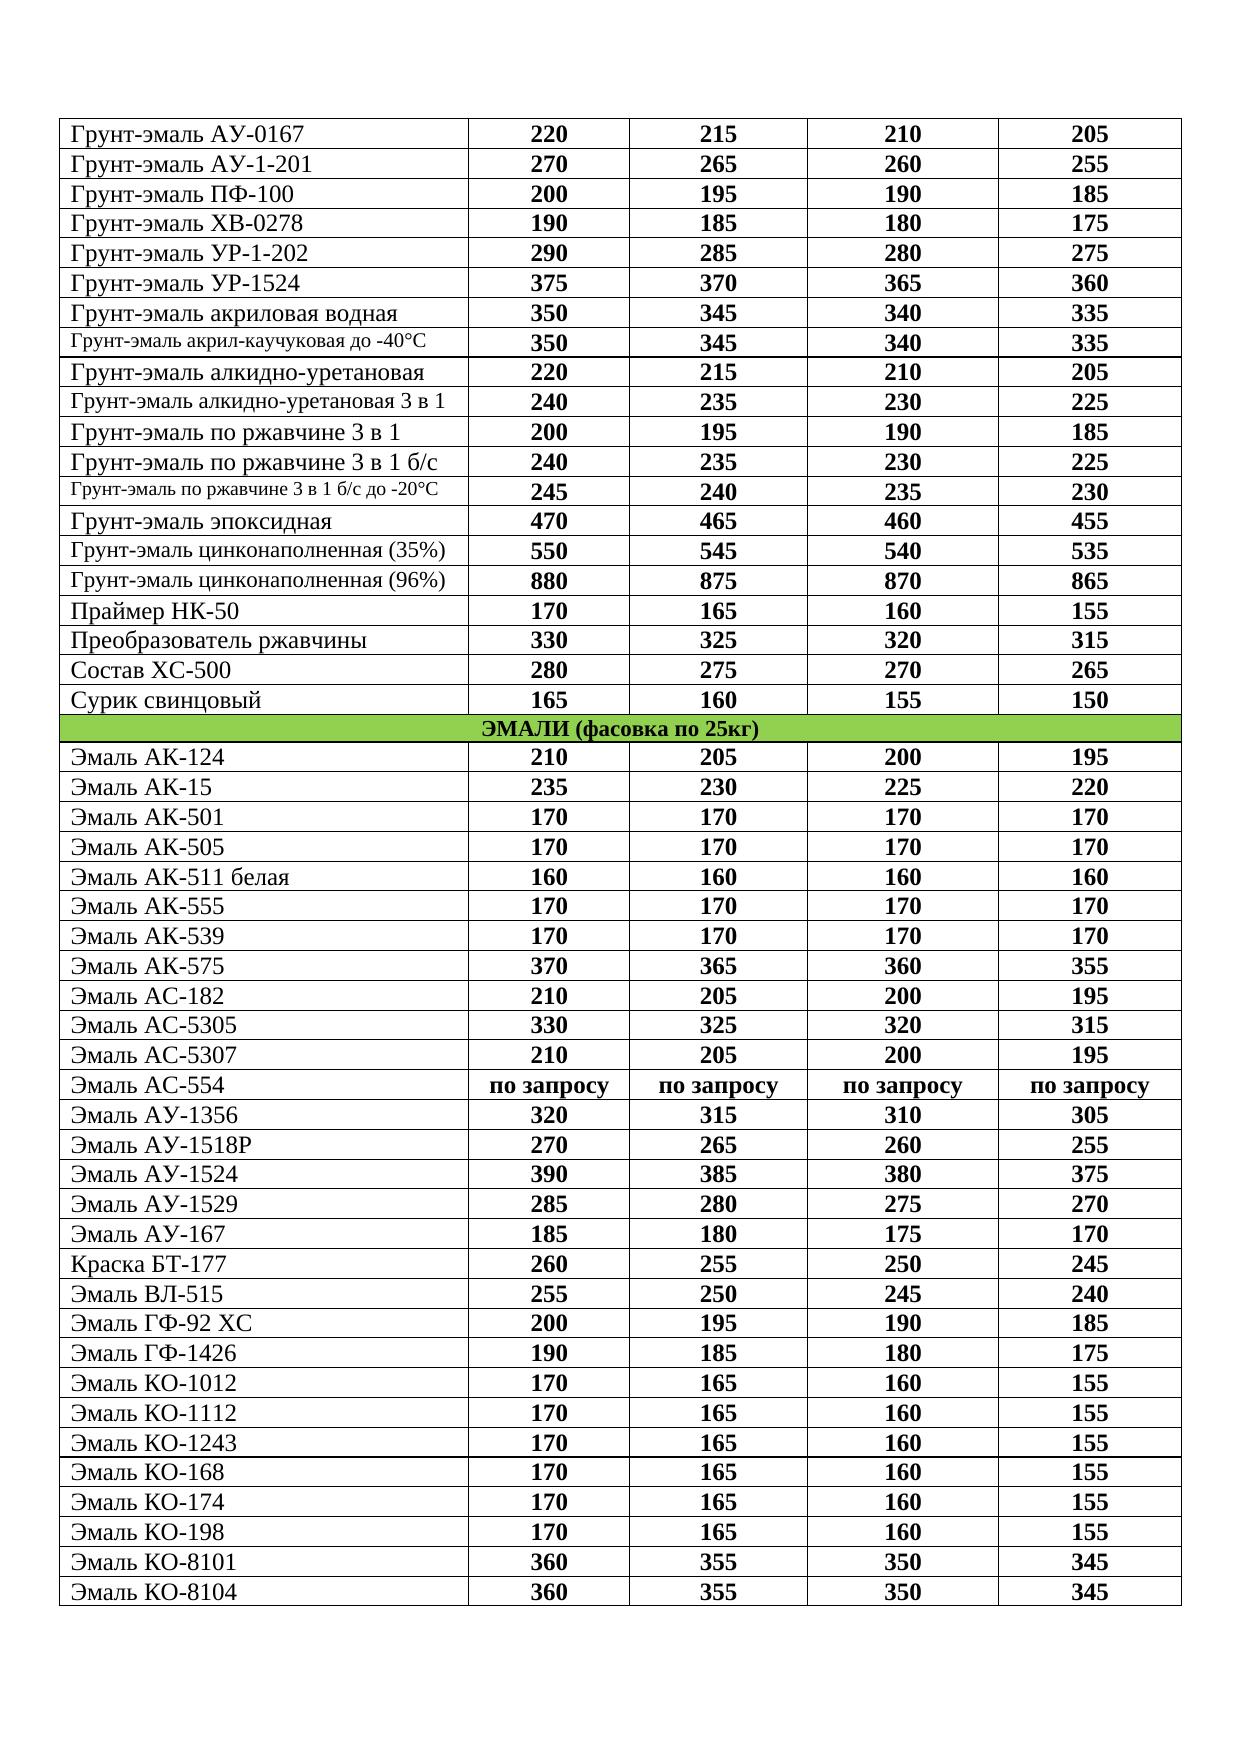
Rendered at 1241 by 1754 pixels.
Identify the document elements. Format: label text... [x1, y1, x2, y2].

table_cell 195 [630, 1309, 807, 1337]
table_cell 205 [999, 119, 1181, 148]
table_cell 275 [999, 238, 1181, 267]
table_cell 185 [999, 417, 1181, 446]
table_cell 205 [999, 358, 1181, 386]
table_cell 230 [808, 387, 998, 416]
table_cell Эмаль АС-5305 [60, 1011, 468, 1039]
table_cell Эмаль КО-1112 [60, 1398, 468, 1427]
table_cell Грунт-эмаль по ржавчине 3 в 1 б/с до -20°С [60, 477, 468, 505]
table_cell 165 [630, 1368, 807, 1397]
table_cell 235 [808, 477, 998, 505]
table_cell 205 [630, 1040, 807, 1069]
table_cell 260 [808, 149, 998, 178]
table_cell 455 [999, 506, 1181, 535]
table_cell 375 [999, 1160, 1181, 1188]
table_cell 325 [630, 626, 807, 654]
table_cell 170 [469, 596, 629, 624]
table_cell 195 [630, 417, 807, 446]
table_cell Эмаль ГФ-92 ХС [60, 1309, 468, 1337]
table_cell Грунт-эмаль цинконаполненная (96%) [60, 566, 468, 595]
table_cell 160 [808, 1458, 998, 1486]
table_cell Эмаль АК-539 [60, 921, 468, 950]
table_cell 160 [999, 862, 1181, 890]
table_cell 230 [999, 477, 1181, 505]
table_cell 350 [469, 328, 629, 356]
table_cell 330 [469, 626, 629, 654]
table_cell 195 [999, 1040, 1181, 1069]
table_cell Эмаль ГФ-1426 [60, 1338, 468, 1367]
table_cell 185 [630, 1338, 807, 1367]
table_cell 370 [469, 951, 629, 980]
table_cell 160 [808, 1398, 998, 1427]
table_cell Эмаль АК-15 [60, 772, 468, 801]
table_cell Эмаль КО-198 [60, 1517, 468, 1546]
table_cell 240 [999, 1279, 1181, 1307]
table_cell Эмаль АК-501 [60, 802, 468, 831]
table_cell 170 [808, 802, 998, 831]
table_cell Эмаль АУ-1524 [60, 1160, 468, 1188]
table_cell 155 [999, 1487, 1181, 1516]
table_cell 255 [630, 1249, 807, 1278]
table_cell 200 [469, 417, 629, 446]
table_cell Эмаль КО-8104 [60, 1577, 468, 1605]
table_cell 270 [469, 1130, 629, 1158]
table_cell 380 [808, 1160, 998, 1188]
table_cell Эмаль АУ-167 [60, 1219, 468, 1248]
table_cell Праймер НК-50 [60, 596, 468, 624]
table_cell Грунт-эмаль алкидно-уретановая [60, 358, 468, 386]
table_cell Грунт-эмаль эпоксидная [60, 506, 468, 535]
table_cell по запросу [999, 1070, 1181, 1099]
table_cell 170 [999, 802, 1181, 831]
table_cell 210 [469, 1040, 629, 1069]
table_cell 205 [630, 743, 807, 771]
table_cell 875 [630, 566, 807, 595]
table_cell 355 [630, 1577, 807, 1605]
table_cell 470 [469, 506, 629, 535]
table_cell 170 [999, 891, 1181, 920]
table_cell 320 [808, 626, 998, 654]
table_cell 210 [469, 743, 629, 771]
table_cell 190 [808, 179, 998, 207]
table_cell 185 [469, 1219, 629, 1248]
table_cell 155 [808, 685, 998, 714]
table_cell 160 [808, 1487, 998, 1516]
table_cell Эмаль КО-174 [60, 1487, 468, 1516]
table_cell Грунт-эмаль цинконаполненная (35%) [60, 536, 468, 565]
table_cell 170 [999, 921, 1181, 950]
table_cell 280 [630, 1189, 807, 1218]
table_cell 250 [808, 1249, 998, 1278]
table_cell 185 [999, 179, 1181, 207]
table_cell 160 [808, 1368, 998, 1397]
table_cell 245 [999, 1249, 1181, 1278]
table_cell 385 [630, 1160, 807, 1188]
table_cell 190 [808, 1309, 998, 1337]
table_cell ЭМАЛИ (фасовка по 25кг) [60, 715, 1181, 741]
table_cell Эмаль АК-555 [60, 891, 468, 920]
table_cell Грунт-эмаль алкидно-уретановая 3 в 1 [60, 387, 468, 416]
table_cell 165 [630, 1458, 807, 1486]
table_cell 290 [469, 238, 629, 267]
table_cell Эмаль АС-554 [60, 1070, 468, 1099]
table_cell 270 [469, 149, 629, 178]
table_cell 170 [469, 1487, 629, 1516]
table_cell 245 [808, 1279, 998, 1307]
table_cell 540 [808, 536, 998, 565]
table_cell 235 [630, 447, 807, 476]
table_cell 390 [469, 1160, 629, 1188]
table_cell 375 [469, 268, 629, 297]
table_cell 285 [469, 1189, 629, 1218]
table_cell 170 [999, 1219, 1181, 1248]
table_cell Грунт-эмаль УР-1-202 [60, 238, 468, 267]
table_cell 320 [808, 1011, 998, 1039]
table_cell 360 [999, 268, 1181, 297]
table_cell 260 [808, 1130, 998, 1158]
table_cell 275 [630, 655, 807, 684]
table_cell 250 [630, 1279, 807, 1307]
table_cell 285 [630, 238, 807, 267]
table_cell 165 [630, 1517, 807, 1546]
table_cell Грунт-эмаль АУ-0167 [60, 119, 468, 148]
table_cell 155 [999, 1517, 1181, 1546]
table_cell 170 [469, 1458, 629, 1486]
table_cell 350 [808, 1577, 998, 1605]
table_cell по запросу [469, 1070, 629, 1099]
table_cell 350 [808, 1547, 998, 1576]
table_cell 345 [630, 328, 807, 356]
table_cell Эмаль АУ-1529 [60, 1189, 468, 1218]
table_cell 170 [630, 802, 807, 831]
table_cell 175 [999, 1338, 1181, 1367]
table_cell 165 [630, 1398, 807, 1427]
table_cell 235 [469, 772, 629, 801]
table_cell 305 [999, 1100, 1181, 1129]
table_cell Грунт-эмаль АУ-1-201 [60, 149, 468, 178]
table_cell 170 [630, 921, 807, 950]
table_cell 340 [808, 328, 998, 356]
table_cell 230 [808, 447, 998, 476]
table_cell 340 [808, 298, 998, 327]
table_cell 170 [469, 832, 629, 861]
table_cell Эмаль АК-575 [60, 951, 468, 980]
table_cell 170 [469, 1428, 629, 1456]
table_cell 345 [999, 1577, 1181, 1605]
table_cell 315 [999, 626, 1181, 654]
table_cell 265 [630, 149, 807, 178]
table_cell 270 [999, 1189, 1181, 1218]
table_cell 170 [808, 921, 998, 950]
table_cell 155 [999, 1398, 1181, 1427]
table_cell Эмаль КО-1012 [60, 1368, 468, 1397]
table_cell 225 [999, 387, 1181, 416]
table_cell 170 [630, 832, 807, 861]
table_cell 270 [808, 655, 998, 684]
table_cell 215 [630, 119, 807, 148]
table_cell 200 [469, 1309, 629, 1337]
table_cell 235 [630, 387, 807, 416]
table_cell 160 [808, 1428, 998, 1456]
table_cell 240 [469, 447, 629, 476]
table_cell 330 [469, 1011, 629, 1039]
table_cell Краска БТ-177 [60, 1249, 468, 1278]
table_cell 240 [469, 387, 629, 416]
table_cell 175 [999, 209, 1181, 237]
table_cell 205 [630, 981, 807, 1009]
table_cell 170 [469, 1398, 629, 1427]
table_cell 465 [630, 506, 807, 535]
table_cell 165 [630, 1487, 807, 1516]
table_cell 360 [808, 951, 998, 980]
table_cell 180 [808, 1338, 998, 1367]
table_cell 255 [999, 149, 1181, 178]
table_cell Эмаль АС-182 [60, 981, 468, 1009]
table_cell Грунт-эмаль акрил-каучуковая до -40°С [60, 328, 468, 356]
table_cell 880 [469, 566, 629, 595]
table_cell 260 [469, 1249, 629, 1278]
table_cell по запросу [808, 1070, 998, 1099]
table_cell Эмаль АС-5307 [60, 1040, 468, 1069]
table_cell 170 [808, 891, 998, 920]
table_cell 275 [808, 1189, 998, 1218]
table_cell 315 [999, 1011, 1181, 1039]
table_cell 255 [999, 1130, 1181, 1158]
table_cell Состав ХС-500 [60, 655, 468, 684]
table_cell 200 [808, 743, 998, 771]
table_cell 185 [630, 209, 807, 237]
table_cell 220 [999, 772, 1181, 801]
table_cell 325 [630, 1011, 807, 1039]
table_cell Эмаль АУ-1356 [60, 1100, 468, 1129]
table_cell 535 [999, 536, 1181, 565]
table_cell 200 [469, 179, 629, 207]
table_cell 365 [630, 951, 807, 980]
table_cell 220 [469, 358, 629, 386]
table_cell 190 [469, 1338, 629, 1367]
table_cell 215 [630, 358, 807, 386]
table_cell 155 [999, 1368, 1181, 1397]
table_cell 155 [999, 1458, 1181, 1486]
table_cell 210 [808, 358, 998, 386]
table_cell 245 [469, 477, 629, 505]
table_cell Эмаль АК-124 [60, 743, 468, 771]
table_cell 170 [469, 921, 629, 950]
table_cell 365 [808, 268, 998, 297]
table_cell 550 [469, 536, 629, 565]
table_cell Грунт-эмаль ХВ-0278 [60, 209, 468, 237]
table_cell 175 [808, 1219, 998, 1248]
table_cell 345 [630, 298, 807, 327]
table_cell Грунт-эмаль ПФ-100 [60, 179, 468, 207]
table_cell 335 [999, 328, 1181, 356]
table_cell 165 [469, 685, 629, 714]
table_cell 170 [808, 832, 998, 861]
table_cell 160 [808, 862, 998, 890]
table_cell 255 [469, 1279, 629, 1307]
table_cell 360 [469, 1547, 629, 1576]
table_cell Эмаль КО-168 [60, 1458, 468, 1486]
table_cell 195 [999, 743, 1181, 771]
table_cell Эмаль АК-505 [60, 832, 468, 861]
table_cell 180 [630, 1219, 807, 1248]
table_cell 320 [469, 1100, 629, 1129]
table_cell 170 [469, 802, 629, 831]
table_cell Сурик свинцовый [60, 685, 468, 714]
table_cell 360 [469, 1577, 629, 1605]
table_cell 200 [808, 981, 998, 1009]
table_cell 165 [630, 596, 807, 624]
table_cell 190 [808, 417, 998, 446]
table_cell 280 [808, 238, 998, 267]
table_cell 170 [469, 1517, 629, 1546]
table_cell по запросу [630, 1070, 807, 1099]
table_cell 150 [999, 685, 1181, 714]
table_cell Эмаль АУ-1518Р [60, 1130, 468, 1158]
table_cell 870 [808, 566, 998, 595]
table_cell 210 [808, 119, 998, 148]
table_cell Преобразователь ржавчины [60, 626, 468, 654]
table_cell 240 [630, 477, 807, 505]
table_cell 335 [999, 298, 1181, 327]
table_cell Эмаль ВЛ-515 [60, 1279, 468, 1307]
table_cell 165 [630, 1428, 807, 1456]
table_cell 230 [630, 772, 807, 801]
table_cell Грунт-эмаль по ржавчине 3 в 1 [60, 417, 468, 446]
table_cell 265 [999, 655, 1181, 684]
table_cell 160 [808, 1517, 998, 1546]
table_cell 170 [630, 891, 807, 920]
table_cell 350 [469, 298, 629, 327]
table_cell 160 [469, 862, 629, 890]
table_cell 185 [999, 1309, 1181, 1337]
table_cell 865 [999, 566, 1181, 595]
table_cell 225 [808, 772, 998, 801]
table_cell Грунт-эмаль акриловая водная [60, 298, 468, 327]
table_cell 355 [999, 951, 1181, 980]
table_cell 210 [469, 981, 629, 1009]
table_cell 225 [999, 447, 1181, 476]
table_cell 345 [999, 1547, 1181, 1576]
table_cell Эмаль АК-511 белая [60, 862, 468, 890]
table_cell 170 [469, 1368, 629, 1397]
table_cell 265 [630, 1130, 807, 1158]
table_cell 355 [630, 1547, 807, 1576]
table_cell 370 [630, 268, 807, 297]
table_cell Грунт-эмаль УР-1524 [60, 268, 468, 297]
table_cell 310 [808, 1100, 998, 1129]
table_cell 190 [469, 209, 629, 237]
table_cell 195 [630, 179, 807, 207]
table_cell 160 [630, 685, 807, 714]
table_cell 155 [999, 596, 1181, 624]
table_cell 200 [808, 1040, 998, 1069]
table_cell 195 [999, 981, 1181, 1009]
table_cell 170 [469, 891, 629, 920]
table_cell 155 [999, 1428, 1181, 1456]
table_cell 315 [630, 1100, 807, 1129]
table_cell 160 [808, 596, 998, 624]
table_cell 545 [630, 536, 807, 565]
table_cell 180 [808, 209, 998, 237]
table_cell Грунт-эмаль по ржавчине 3 в 1 б/с [60, 447, 468, 476]
table_cell 280 [469, 655, 629, 684]
table_cell 220 [469, 119, 629, 148]
table_cell 160 [630, 862, 807, 890]
table_cell 460 [808, 506, 998, 535]
table_cell 170 [999, 832, 1181, 861]
table_cell Эмаль КО-8101 [60, 1547, 468, 1576]
table_cell Эмаль КО-1243 [60, 1428, 468, 1456]
